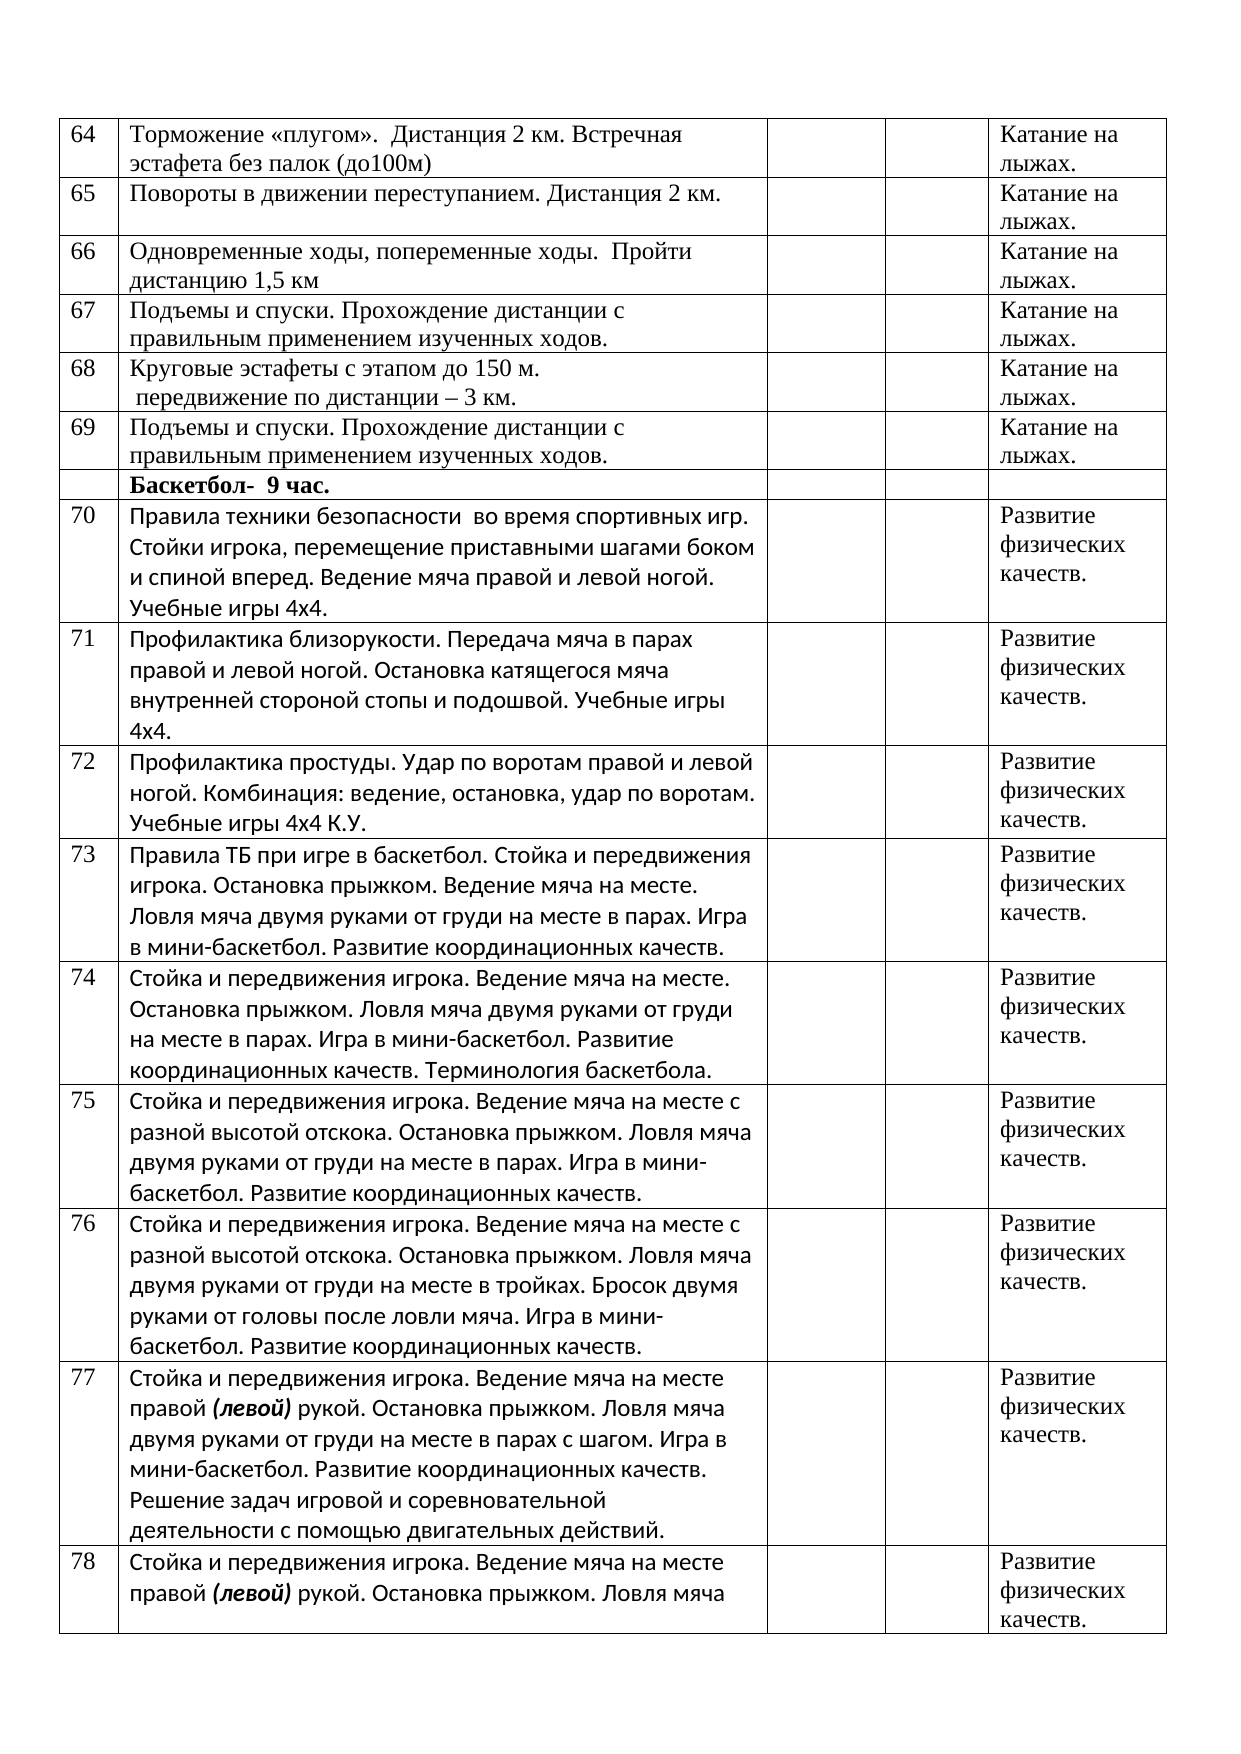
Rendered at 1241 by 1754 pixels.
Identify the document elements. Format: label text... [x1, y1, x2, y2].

table_cell [886, 470, 988, 499]
table_cell 72 [60, 746, 118, 838]
table_cell Развитие физических качеств. [989, 1209, 1166, 1361]
table_cell Развитие физических качеств. [989, 500, 1166, 622]
table_cell Повороты в движении переступанием. Дистанция 2 км. [119, 178, 767, 235]
table_cell Развитие физических качеств. [989, 1362, 1166, 1545]
table_cell Подъемы и спуски. Прохождение дистанции с правильным применением изученных ходов. [119, 412, 767, 469]
table_cell [886, 962, 988, 1084]
table_cell [886, 1362, 988, 1545]
table_cell Катание на лыжах. [989, 353, 1166, 411]
table_cell 74 [60, 962, 118, 1084]
table_cell Профилактика простуды. Удар по воротам правой и левой ногой. Комбинация: ведение, остановка, удар по воротам. Учебные игры 4х4 К.У. [119, 746, 767, 838]
table_cell 76 [60, 1209, 118, 1361]
table_cell [768, 839, 885, 961]
table_cell [886, 236, 988, 294]
table_cell Одновременные ходы, попеременные ходы. Пройти дистанцию 1,5 км [119, 236, 767, 294]
table_cell 70 [60, 500, 118, 622]
table_cell 67 [60, 295, 118, 352]
table_cell 68 [60, 353, 118, 411]
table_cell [989, 1546, 1166, 1632]
table_cell Катание на лыжах. [989, 119, 1166, 177]
table_cell [768, 500, 885, 622]
table_cell Стойка и передвижения игрока. Ведение мяча на месте правой (левой) рукой. Остановка прыжком. Ловля мяча двумя руками от груди на месте в парах с шагом. Игра в мини-баскетбол. Развитие координационных качеств. Решение задач игровой и соревновательной деятельности с помощью двигательных действий. [119, 1362, 767, 1545]
table_cell [768, 353, 885, 411]
table_cell [768, 746, 885, 838]
table_cell Катание на лыжах. [989, 412, 1166, 469]
table_cell 75 [60, 1085, 118, 1207]
table_cell 66 [60, 236, 118, 294]
table_cell [768, 295, 885, 352]
table_cell [886, 500, 988, 622]
table_cell 64 [60, 119, 118, 177]
table_cell [886, 412, 988, 469]
table_cell [886, 178, 988, 235]
table_cell [989, 470, 1166, 499]
table_cell Торможение «плугом». Дистанция 2 км. Встречная эстафета без палок (до100м) [119, 119, 767, 177]
table_cell [886, 1546, 988, 1632]
table_cell [886, 746, 988, 838]
table_cell [886, 839, 988, 961]
table_cell [886, 295, 988, 352]
table_cell Катание на лыжах. [989, 295, 1166, 352]
table_cell Профилактика близорукости. Передача мяча в парах правой и левой ногой. Остановка катящегося мяча внутренней стороной стопы и подошвой. Учебные игры 4х4. [119, 623, 767, 745]
table_cell [886, 623, 988, 745]
table_cell [60, 470, 118, 499]
table_cell Развитие физических качеств. [989, 962, 1166, 1084]
table_cell Стойка и передвижения игрока. Ведение мяча на месте с разной высотой отскока. Остановка прыжком. Ловля мяча двумя руками от груди на месте в парах. Игра в мини-баскетбол. Развитие координационных качеств. [119, 1085, 767, 1207]
table_cell 78 [60, 1546, 118, 1632]
table_cell [768, 470, 885, 499]
table_cell 65 [60, 178, 118, 235]
table_cell [886, 353, 988, 411]
table_cell 71 [60, 623, 118, 745]
table_cell [768, 236, 885, 294]
table_cell Правила техники безопасности во время спортивных игр. Стойки игрока, перемещение приставными шагами боком и спиной вперед. Ведение мяча правой и левой ногой. Учебные игры 4х4. [119, 500, 767, 622]
table_cell Подъемы и спуски. Прохождение дистанции с правильным применением изученных ходов. [119, 295, 767, 352]
table_cell Стойка и передвижения игрока. Ведение мяча на месте. Остановка прыжком. Ловля мяча двумя руками от груди на месте в парах. Игра в мини-баскетбол. Развитие координационных качеств. Терминология баскетбола. [119, 962, 767, 1084]
table_cell [886, 119, 988, 177]
table_cell [768, 119, 885, 177]
table_cell [886, 1209, 988, 1361]
table_cell Баскетбол- 9 час. [119, 470, 767, 499]
table_cell [768, 623, 885, 745]
table_cell [886, 1085, 988, 1207]
table_cell Развитие физических качеств. [989, 746, 1166, 838]
table_cell 69 [60, 412, 118, 469]
table_cell 73 [60, 839, 118, 961]
table_cell Правила ТБ при игре в баскетбол. Стойка и передвижения игрока. Остановка прыжком. Ведение мяча на месте. Ловля мяча двумя руками от груди на месте в парах. Игра в мини-баскетбол. Развитие координационных качеств. [119, 839, 767, 961]
table_cell [768, 178, 885, 235]
table_cell Круговые эстафеты с этапом до 150 м. передвижение по дистанции – 3 км. [119, 353, 767, 411]
table_cell [768, 1546, 885, 1632]
table_cell [768, 962, 885, 1084]
table_cell Стойка и передвижения игрока. Ведение мяча на месте с разной высотой отскока. Остановка прыжком. Ловля мяча двумя руками от груди на месте в тройках. Бросок двумя руками от головы после ловли мяча. Игра в мини-баскетбол. Развитие координационных качеств. [119, 1209, 767, 1361]
table_cell Развитие физических качеств. [989, 623, 1166, 745]
table_cell Катание на лыжах. [989, 178, 1166, 235]
table_cell Развитие физических качеств. [989, 839, 1166, 961]
table_cell [768, 1209, 885, 1361]
table_cell [768, 1085, 885, 1207]
table_cell [768, 412, 885, 469]
table_cell Развитие физических качеств. [989, 1085, 1166, 1207]
table_cell Катание на лыжах. [989, 236, 1166, 294]
table_cell 77 [60, 1362, 118, 1545]
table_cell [119, 1546, 767, 1632]
table_cell [768, 1362, 885, 1545]
